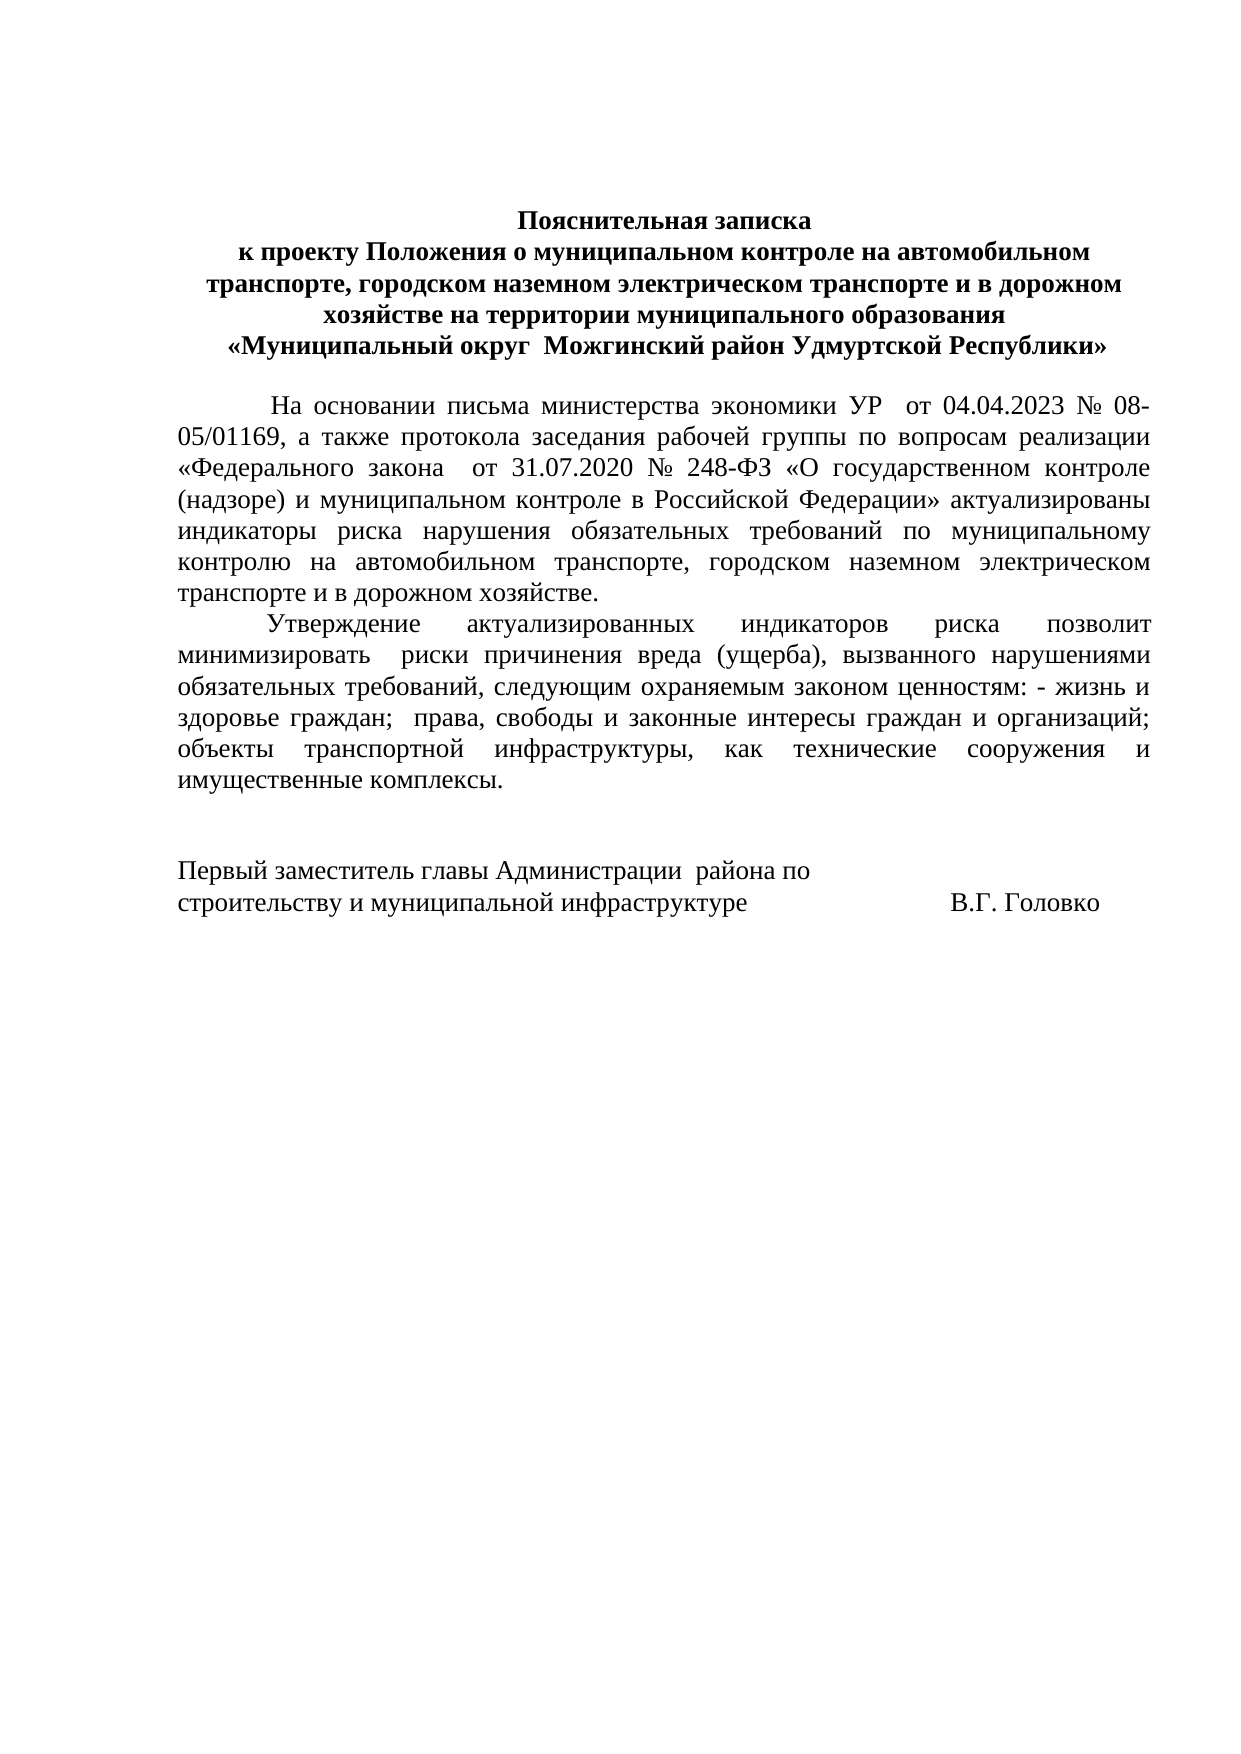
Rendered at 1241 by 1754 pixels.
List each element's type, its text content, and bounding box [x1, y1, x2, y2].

text На основании письма министерства экономики УР от 04.04.2023 № 08-05/01169, а также протокола заседания рабочей группы по вопросам реализации «Федерального закона от 31.07.2020 № 248-ФЗ «О государственном контроле (надзоре) и муниципальном контроле в Российской Федерации» актуализированы индикаторы риска нарушения обязательных требований по муниципальному контролю на автомобильном транспорте, городском наземном электрическом транспорте и в дорожном хозяйстве. [177, 389, 1152, 607]
text Первый заместитель главы Администрации района по [177, 854, 1152, 886]
text строительству и муниципальной инфраструктуре В.Г. Головко [177, 886, 1152, 917]
text «Муниципальный округ Можгинский район Удмуртской Республики» [177, 329, 1152, 360]
text Утверждение актуализированных индикаторов риска позволит минимизировать риски причинения вреда (ущерба), вызванного нарушениями обязательных требований, следующим охраняемым законом ценностям: - жизнь и здоровье граждан; права, свободы и законные интересы граждан и организаций; объекты транспортной инфраструктуры, как технические сооружения и имущественные комплексы. [177, 607, 1152, 794]
text Пояснительная записка [177, 204, 1152, 236]
text к проекту Положения о муниципальном контроле на автомобильном транспорте, городском наземном электрическом транспорте и в дорожном хозяйстве на территории муниципального образования [177, 236, 1152, 329]
